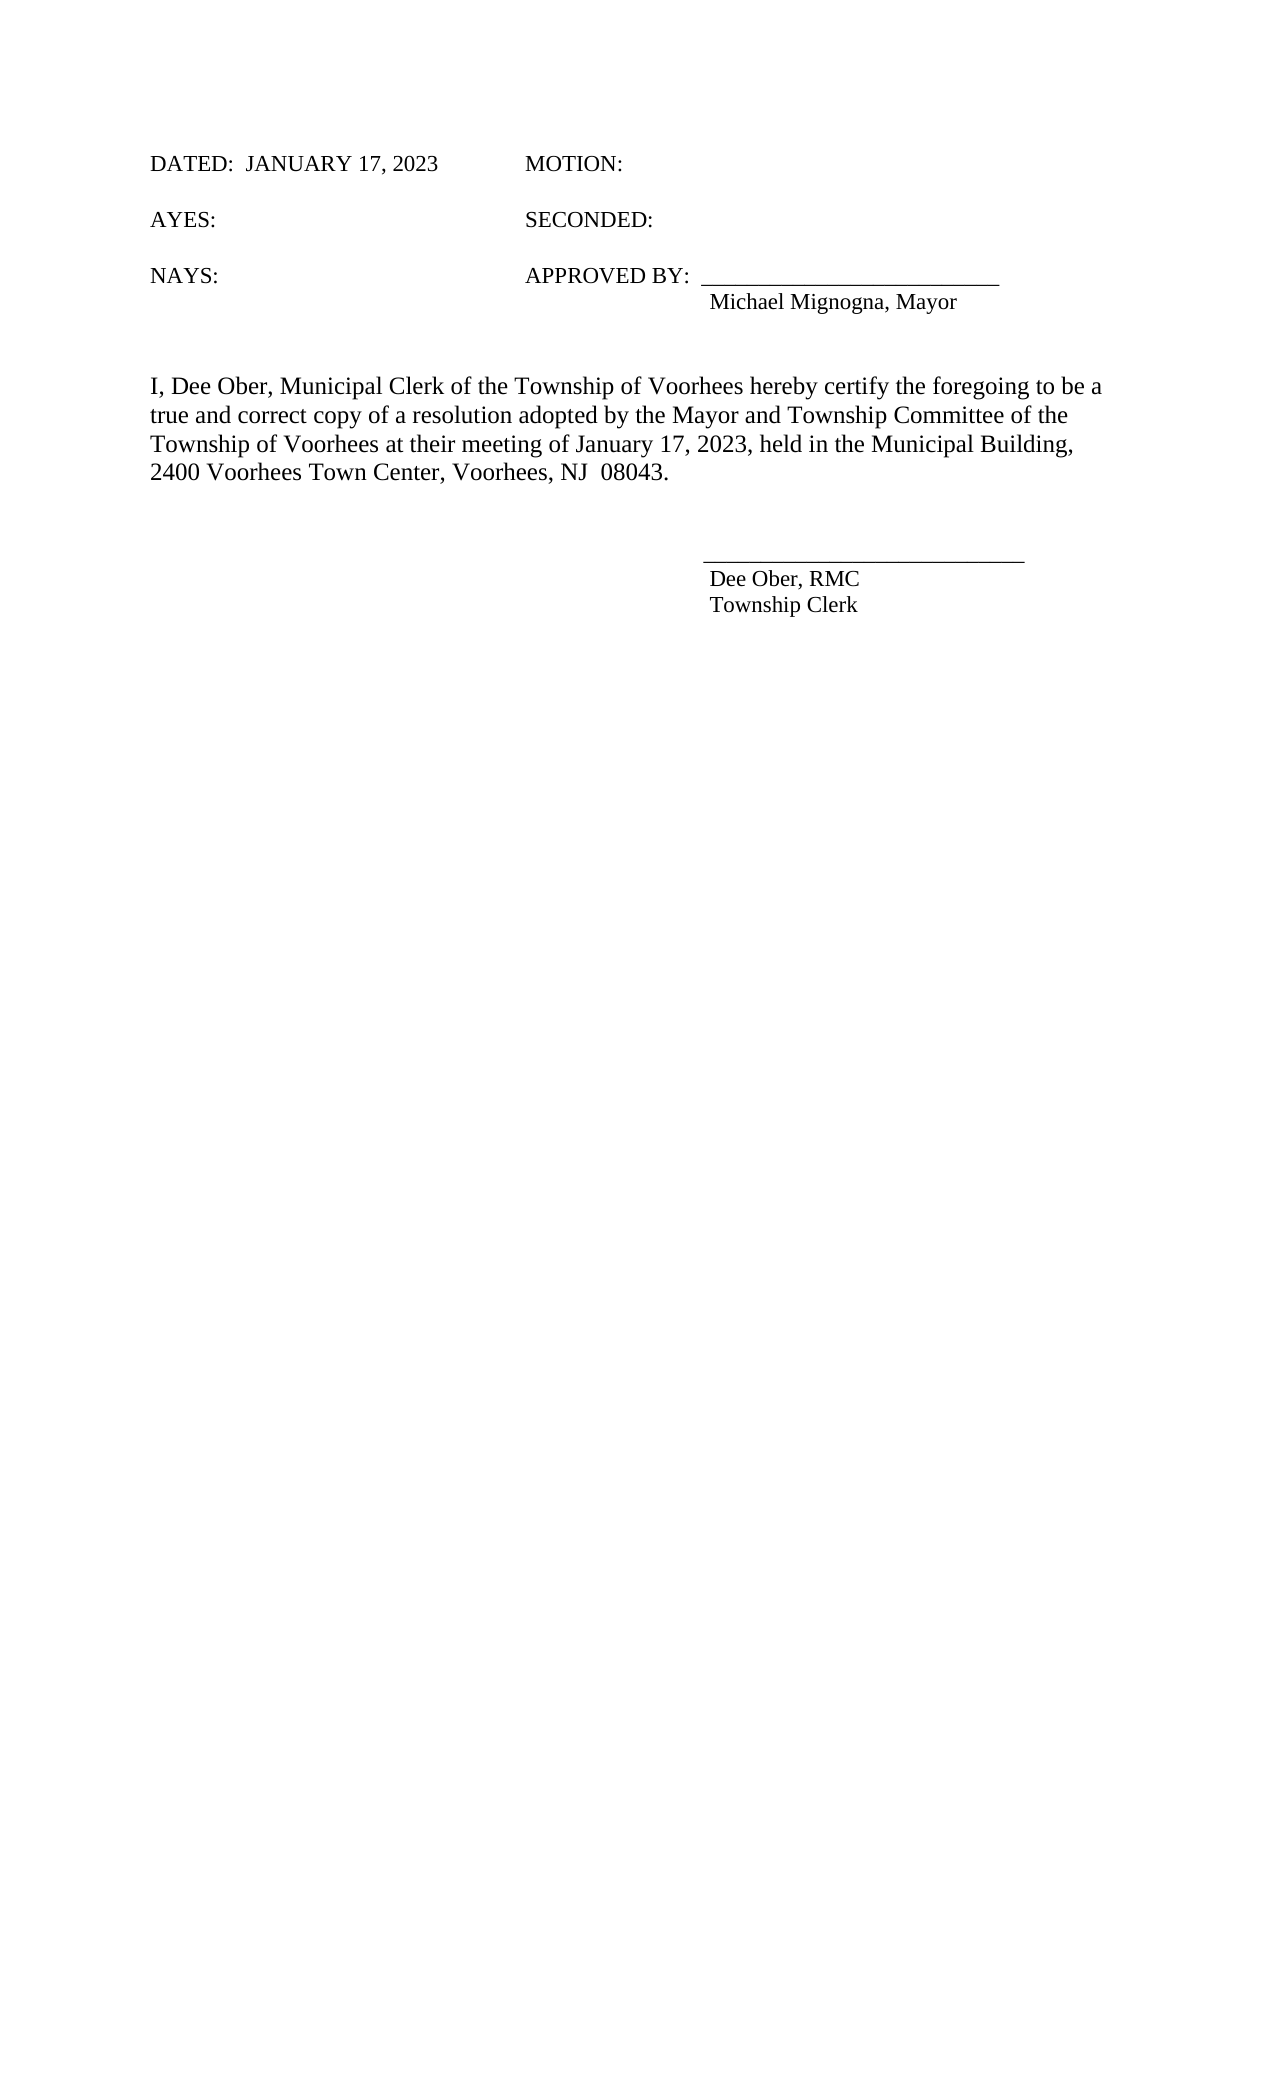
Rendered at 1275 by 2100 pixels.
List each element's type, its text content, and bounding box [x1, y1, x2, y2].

text DATED: JANUARY 17, 2023 MOTION: [150, 150, 1125, 176]
text Dee Ober, RMC [675, 565, 1125, 592]
text I, Dee Ober, Municipal Clerk of the Township of Voorhees hereby certify the foregoing to be a true and correct copy of a resolution adopted by the Mayor and Township Committee of the Township of Voorhees at their meeting of January 17, 2023, held in the Municipal Building, 2400 Voorhees Town Center, Voorhees, NJ 08043. [150, 371, 1125, 486]
text ____________________________ [675, 539, 1125, 565]
text Township Clerk [675, 592, 1125, 618]
text Michael Mignogna, Mayor [150, 289, 1125, 315]
text NAYS: APPROVED BY: __________________________ [150, 262, 1125, 289]
text AYES: SECONDED: [150, 206, 1125, 232]
